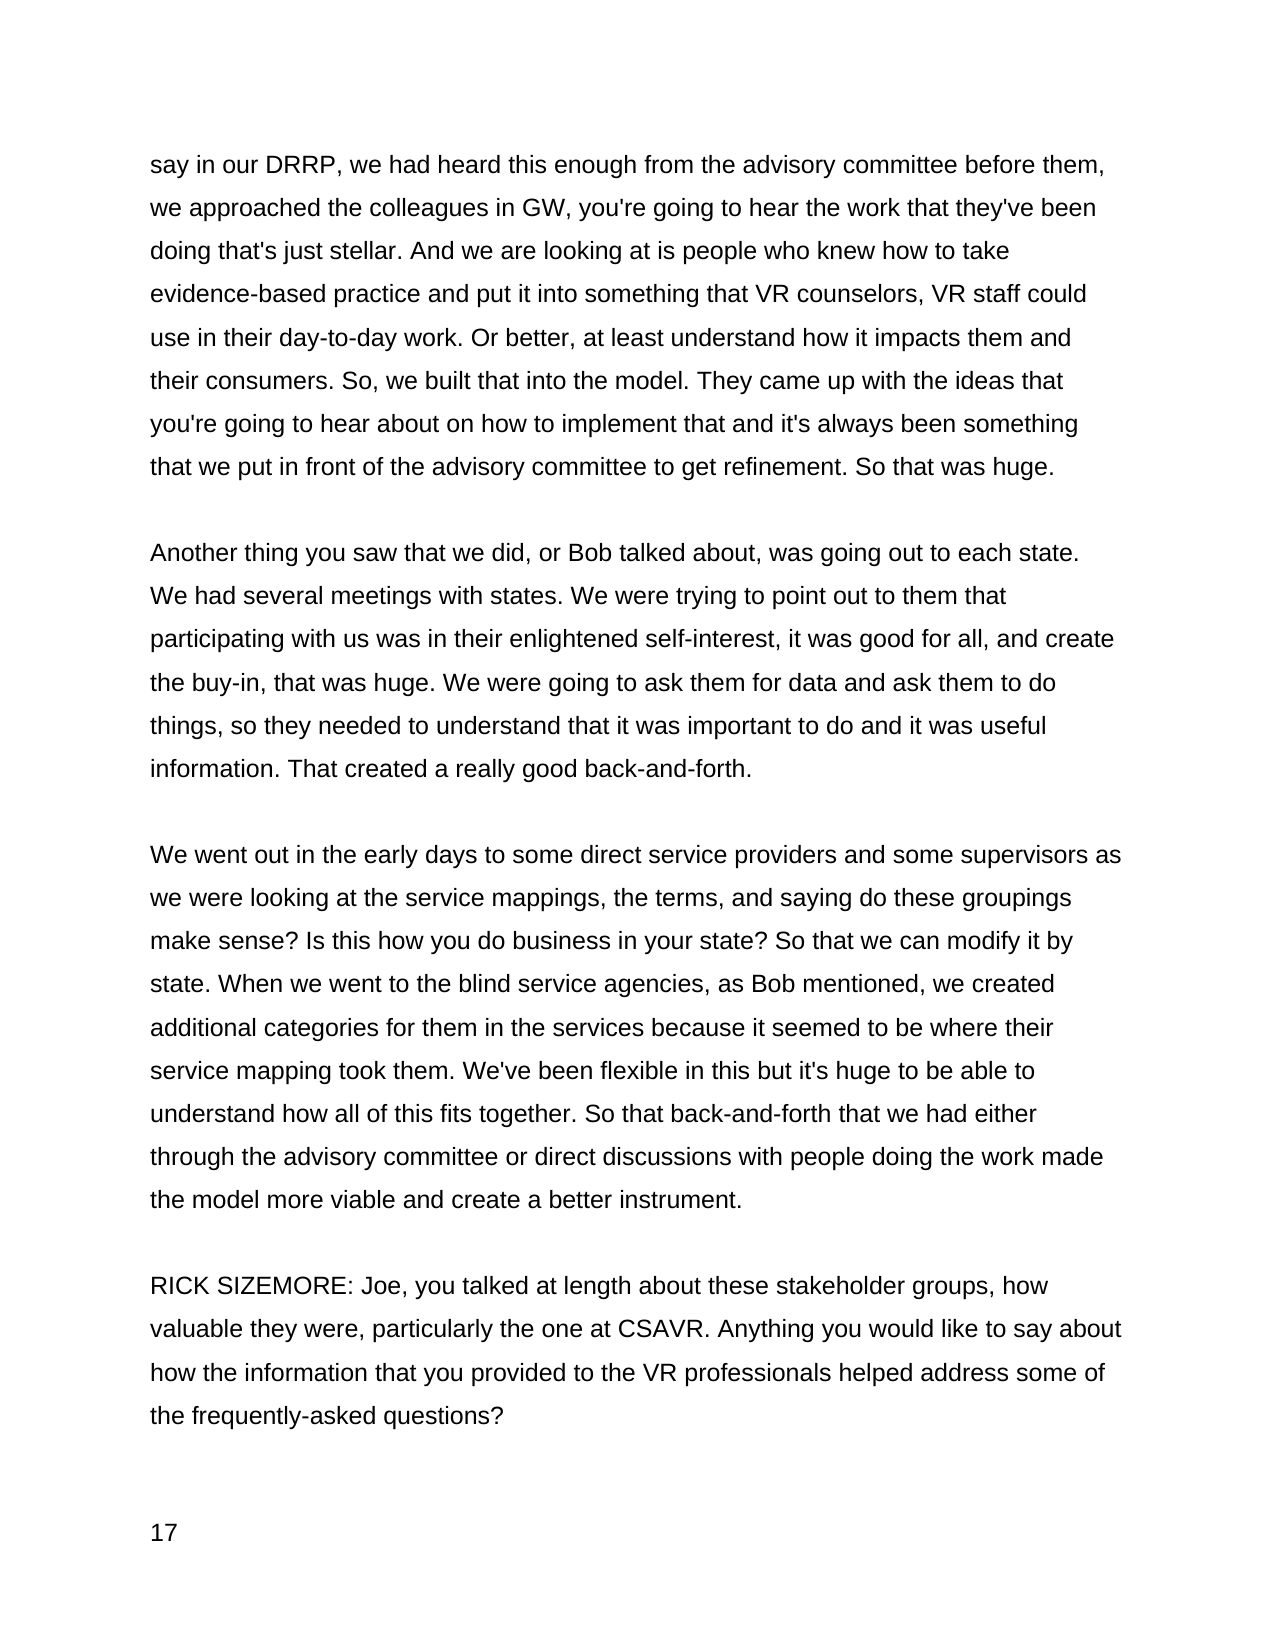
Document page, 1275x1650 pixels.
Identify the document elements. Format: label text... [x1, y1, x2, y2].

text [150, 150, 1125, 481]
text RICK SIZEMORE: Joe, you talked at length about these stakeholder groups, how valuable they were, particularly the one at CSAVR. Anything you would like to say about how the information that you provided to the VR professionals helped address some of the frequently-asked questions? [150, 1271, 1125, 1429]
text We went out in the early days to some direct service providers and some supervisors as we were looking at the service mappings, the terms, and saying do these groupings make sense? Is this how you do business in your state? So that we can modify it by state. When we went to the blind service agencies, as Bob mentioned, we created additional categories for them in the services because it seemed to be where their service mapping took them. We've been flexible in this but it's huge to be able to understand how all of this fits together. So that back-and-forth that we had either through the advisory committee or direct discussions with people doing the work made the model more viable and create a better instrument. [150, 840, 1125, 1214]
text Another thing you saw that we did, or Bob talked about, was going out to each state. We had several meetings with states. We were trying to point out to them that participating with us was in their enlightened self-interest, it was good for all, and create the buy-in, that was huge. We were going to ask them for data and ask them to do things, so they needed to understand that it was important to do and it was useful information. That created a really good back-and-forth. [150, 538, 1125, 782]
